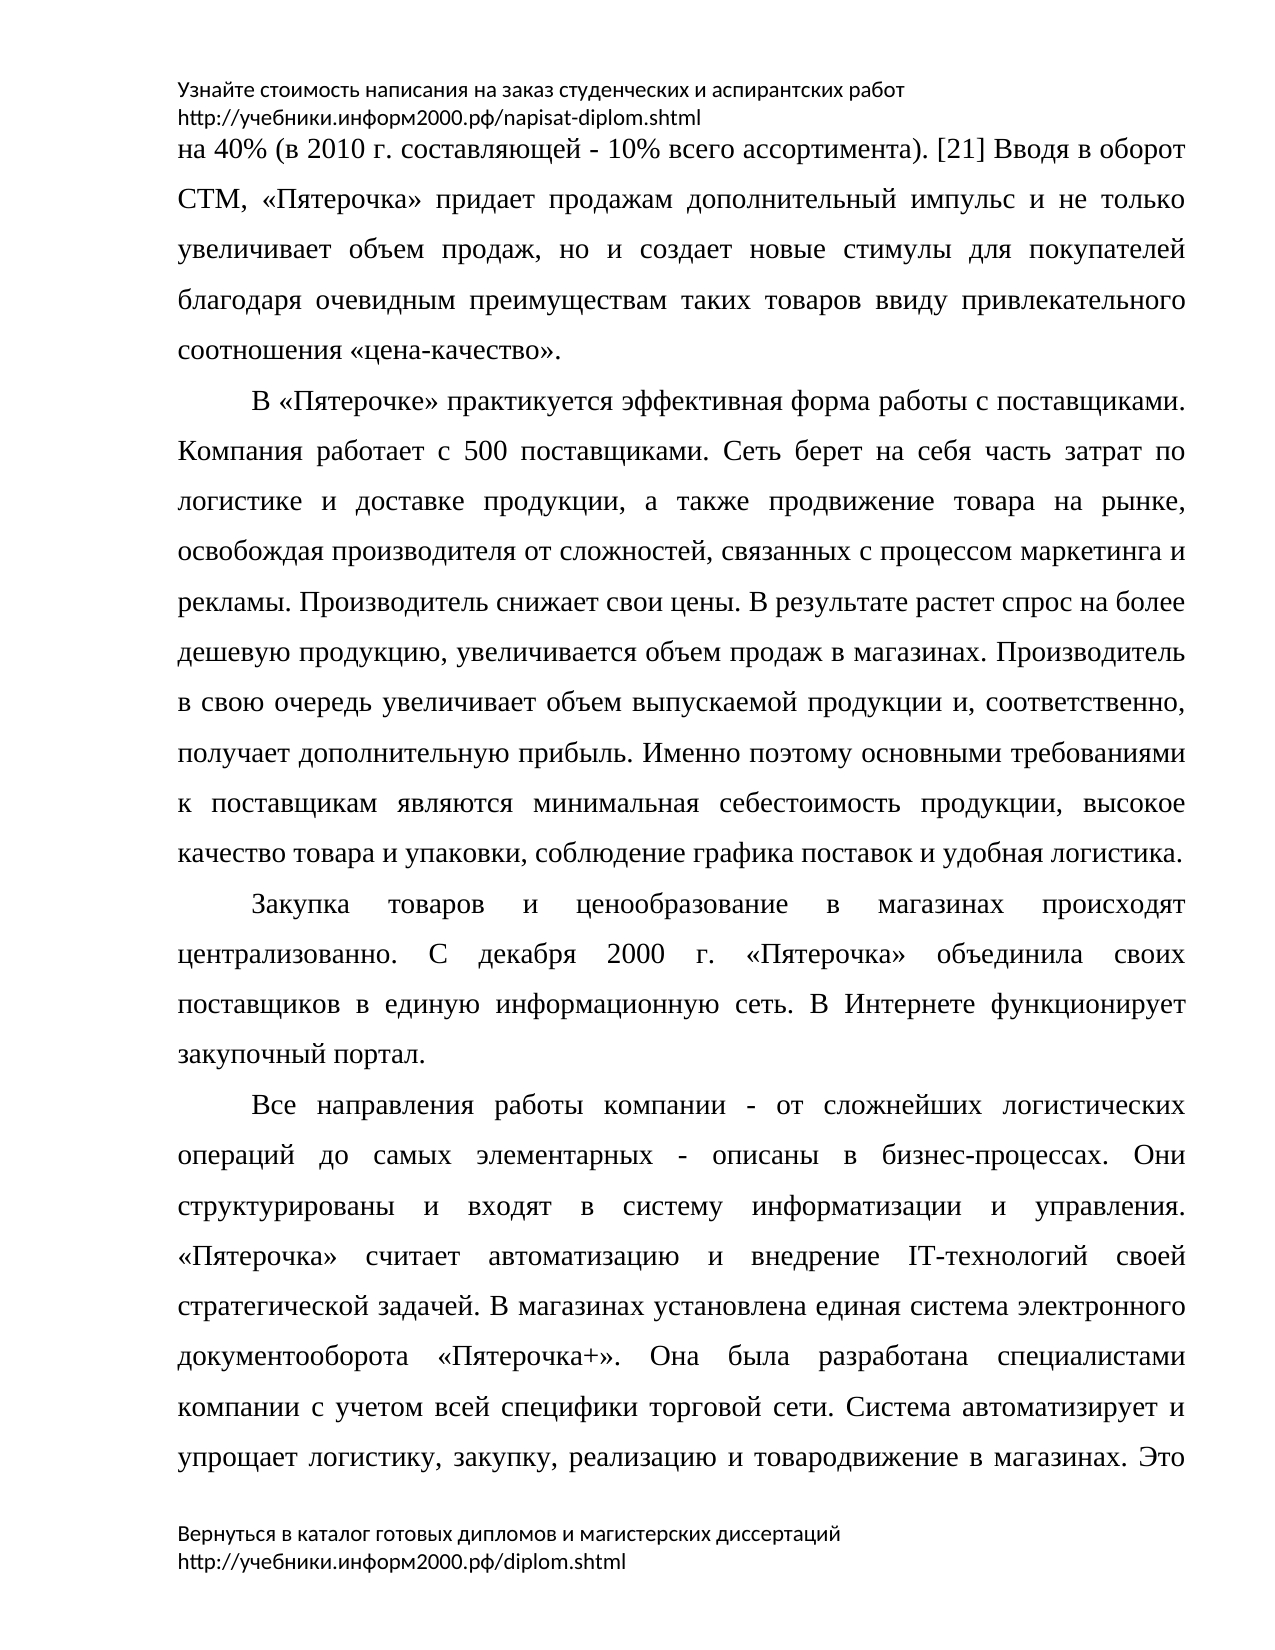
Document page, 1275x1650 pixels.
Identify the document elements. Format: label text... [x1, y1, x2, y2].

text Закупка товаров и ценообразование в магазинах происходят централизованно. С декабря 2000 г. «Пятерочка» объединила своих поставщиков в единую информационную сеть. В Интернете функционирует закупочный портал. [177, 886, 1186, 1070]
text В «Пятерочке» практикуется эффективная форма работы с поставщиками. Компания работает с 500 поставщиками. Сеть берет на себя часть затрат по логистике и доставке продукции, а также продвижение товара на рынке, освобождая производителя от сложностей, связанных с процессом маркетинга и рекламы. Производитель снижает свои цены. В результате растет спрос на более дешевую продукцию, увеличивается объем продаж в магазинах. Производитель в свою очередь увеличивает объем выпускаемой продукции и, соответственно, получает дополнительную прибыль. Именно поэтому основными требованиями к поставщикам являются минимальная себестоимость продукции, высокое качество товара и упаковки, соблюдение графика поставок и удобная логистика. [177, 383, 1186, 869]
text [177, 131, 1186, 366]
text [177, 1087, 1186, 1473]
